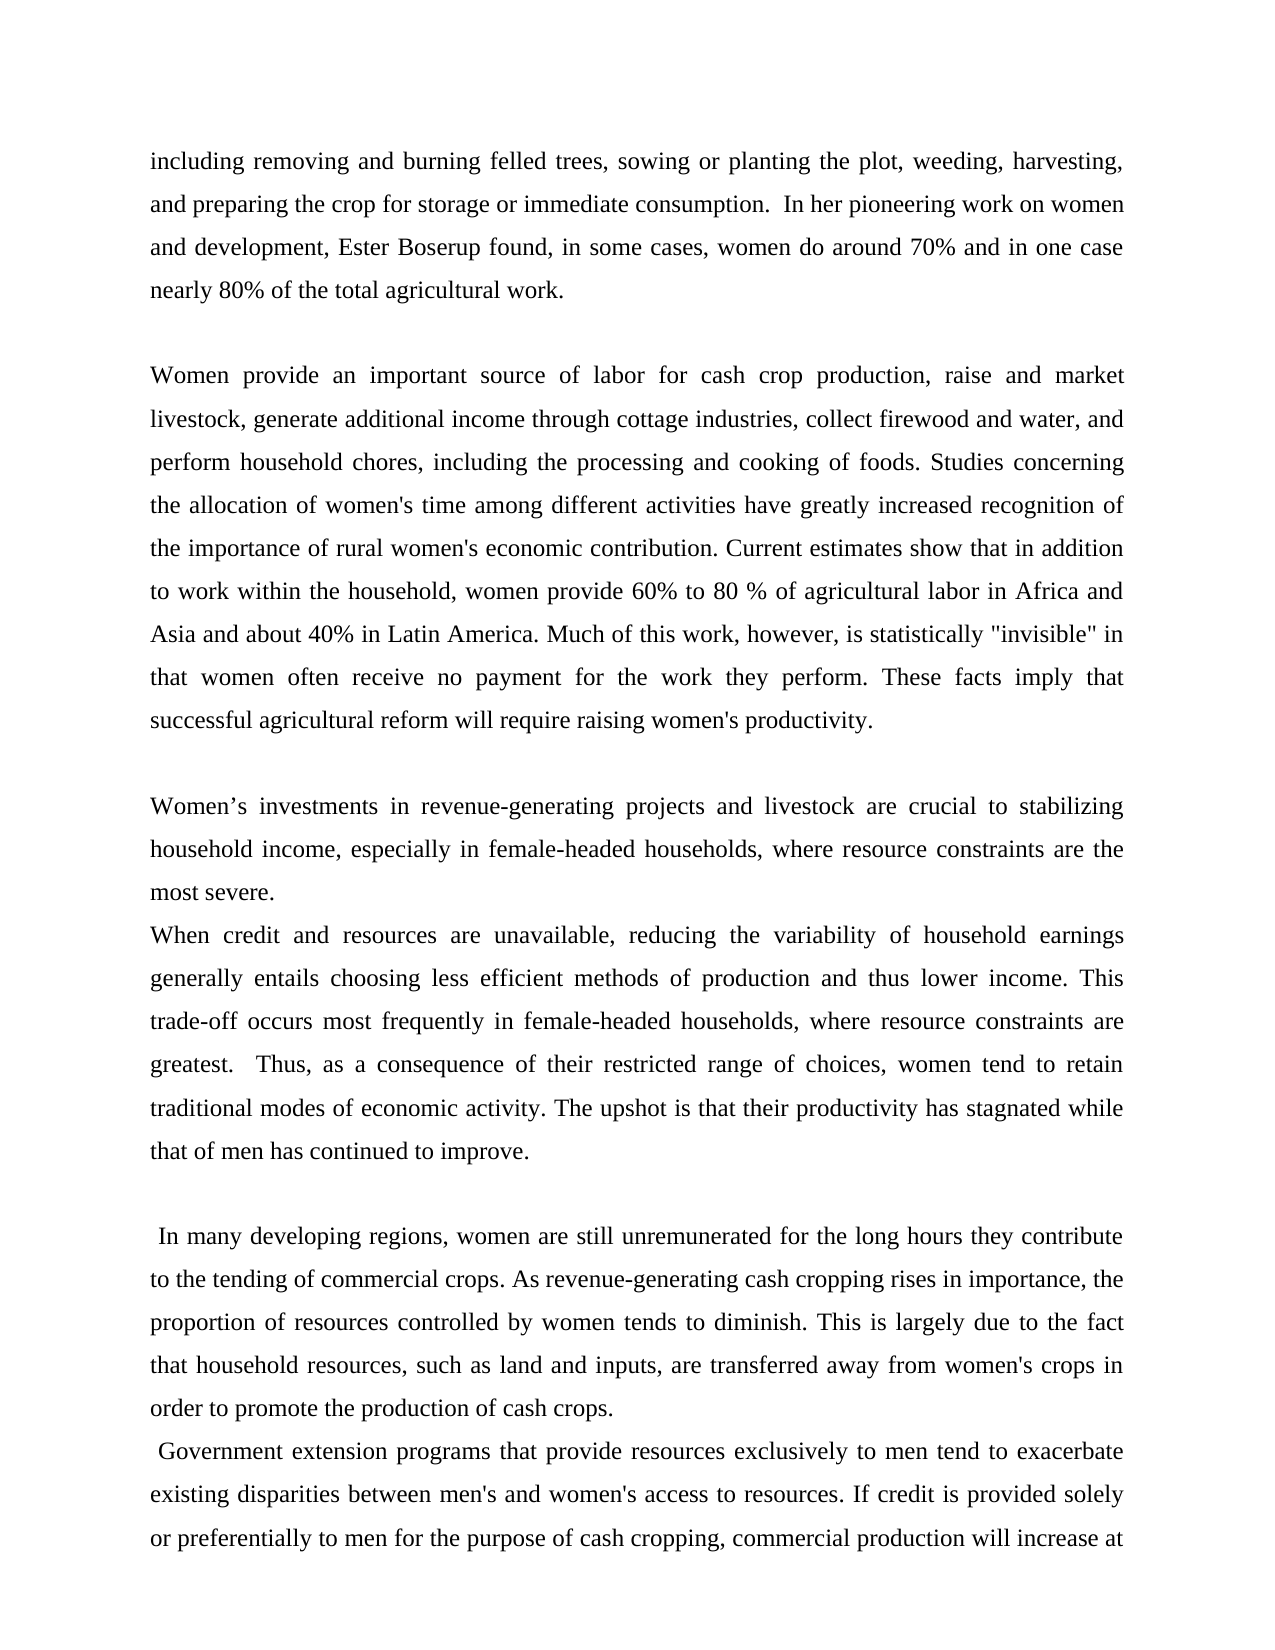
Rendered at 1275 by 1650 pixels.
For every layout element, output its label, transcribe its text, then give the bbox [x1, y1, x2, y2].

text Women provide an important source of labor for cash crop production, raise and market livestock, generate additional income through cottage industries, collect firewood and water, and perform household chores, including the processing and cooking of foods. Studies concerning the allocation of women's time among different activities have greatly increased recognition of the importance of rural women's economic contribution. Current estimates show that in addition to work within the household, women provide 60% to 80 % of agricultural labor in Africa and Asia and about 40% in Latin America. Much of this work, however, is statistically "invisible" in that women often receive no payment for the work they perform. These facts imply that successful agricultural reform will require raising women's productivity. [150, 361, 1125, 734]
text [150, 146, 1125, 304]
text When credit and resources are unavailable, reducing the variability of household earnings generally entails choosing less efficient methods of production and thus lower income. This trade-off occurs most frequently in female-headed households, where resource constraints are greatest. Thus, as a consequence of their restricted range of choices, women tend to retain traditional modes of economic activity. The upshot is that their productivity has stagnated while that of men has continued to improve. [150, 920, 1125, 1164]
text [150, 1436, 1125, 1551]
text Women’s investments in revenue-generating projects and livestock are crucial to stabilizing household income, especially in female-headed households, where resource constraints are the most severe. [150, 791, 1125, 906]
text In many developing regions, women are still unremunerated for the long hours they contribute to the tending of commercial crops. As revenue-generating cash cropping rises in importance, the proportion of resources controlled by women tends to diminish. This is largely due to the fact that household resources, such as land and inputs, are transferred away from women's crops in order to promote the production of cash crops. [150, 1221, 1125, 1422]
